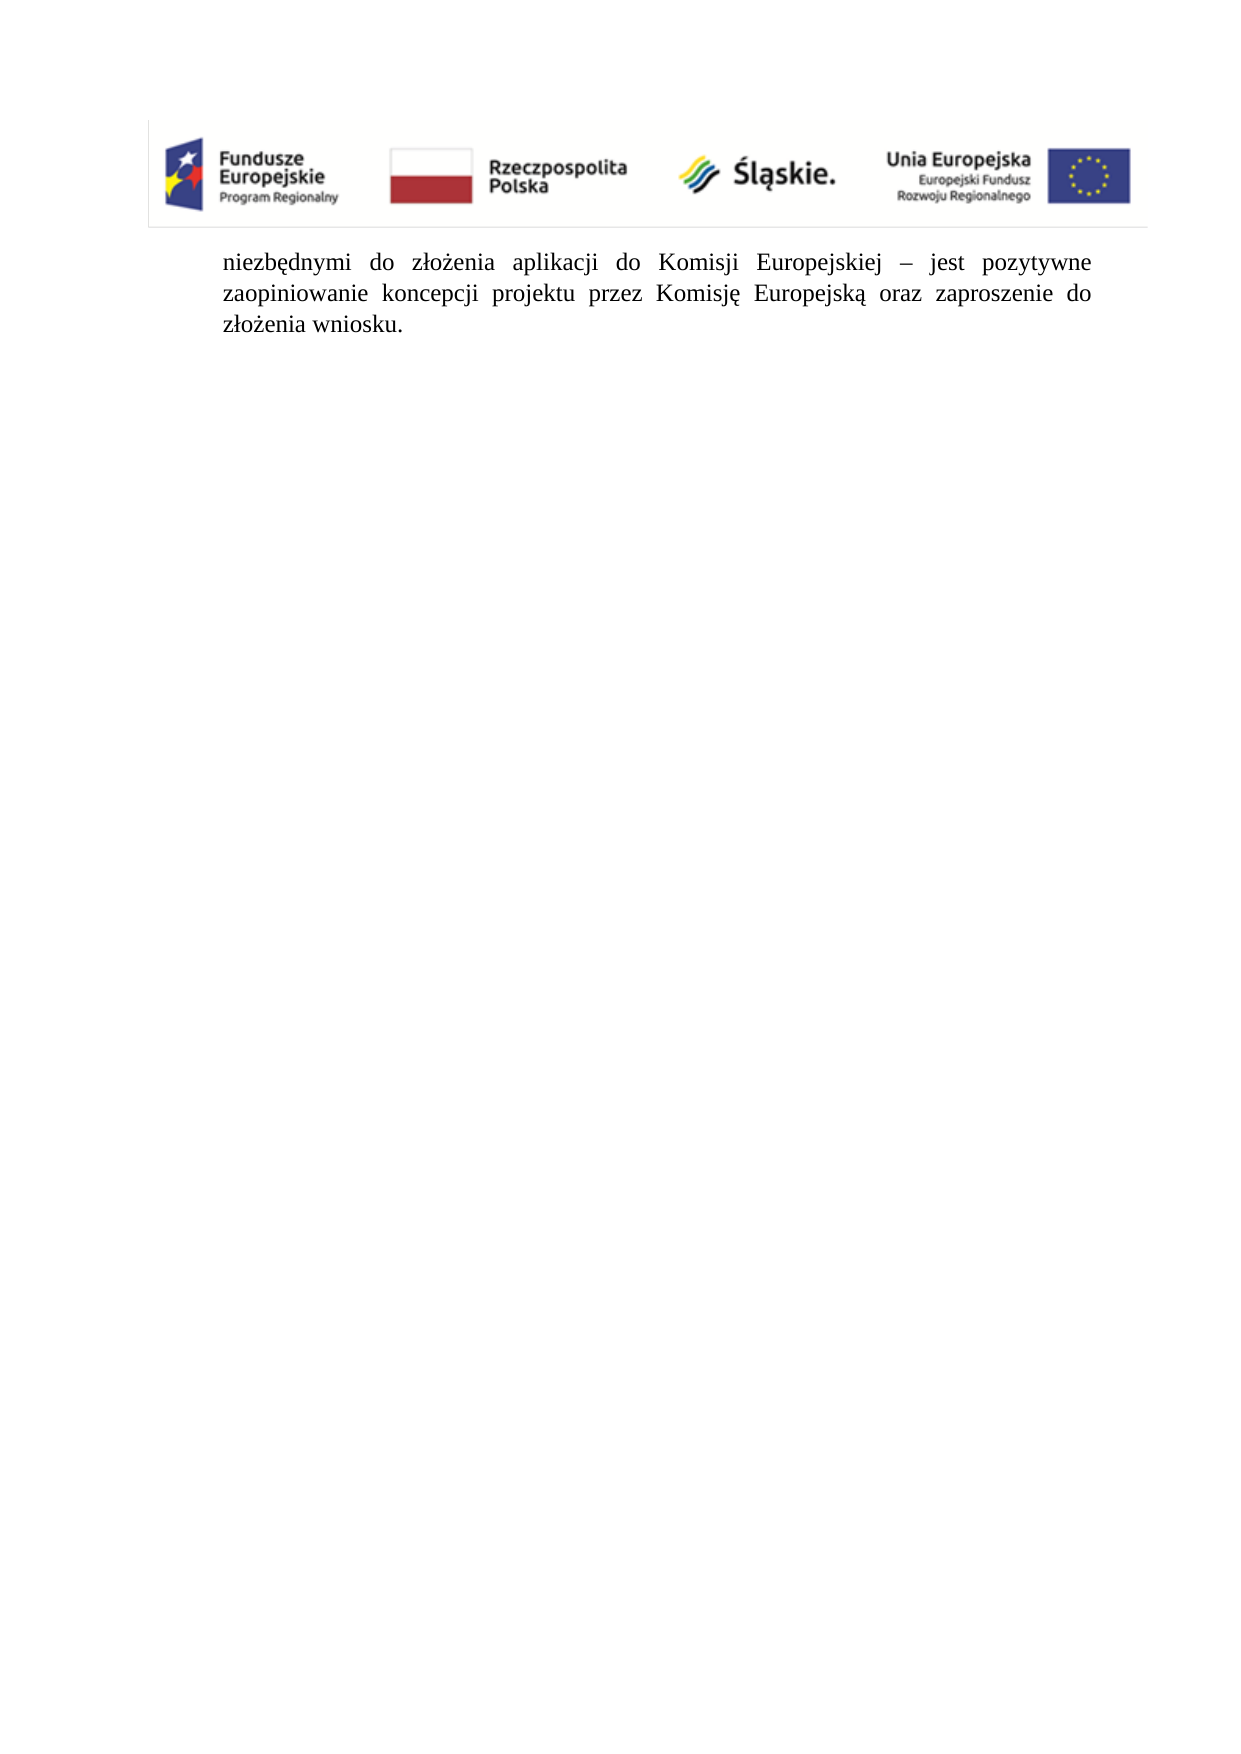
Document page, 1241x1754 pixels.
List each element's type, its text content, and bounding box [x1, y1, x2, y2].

picture [147, 120, 1148, 229]
